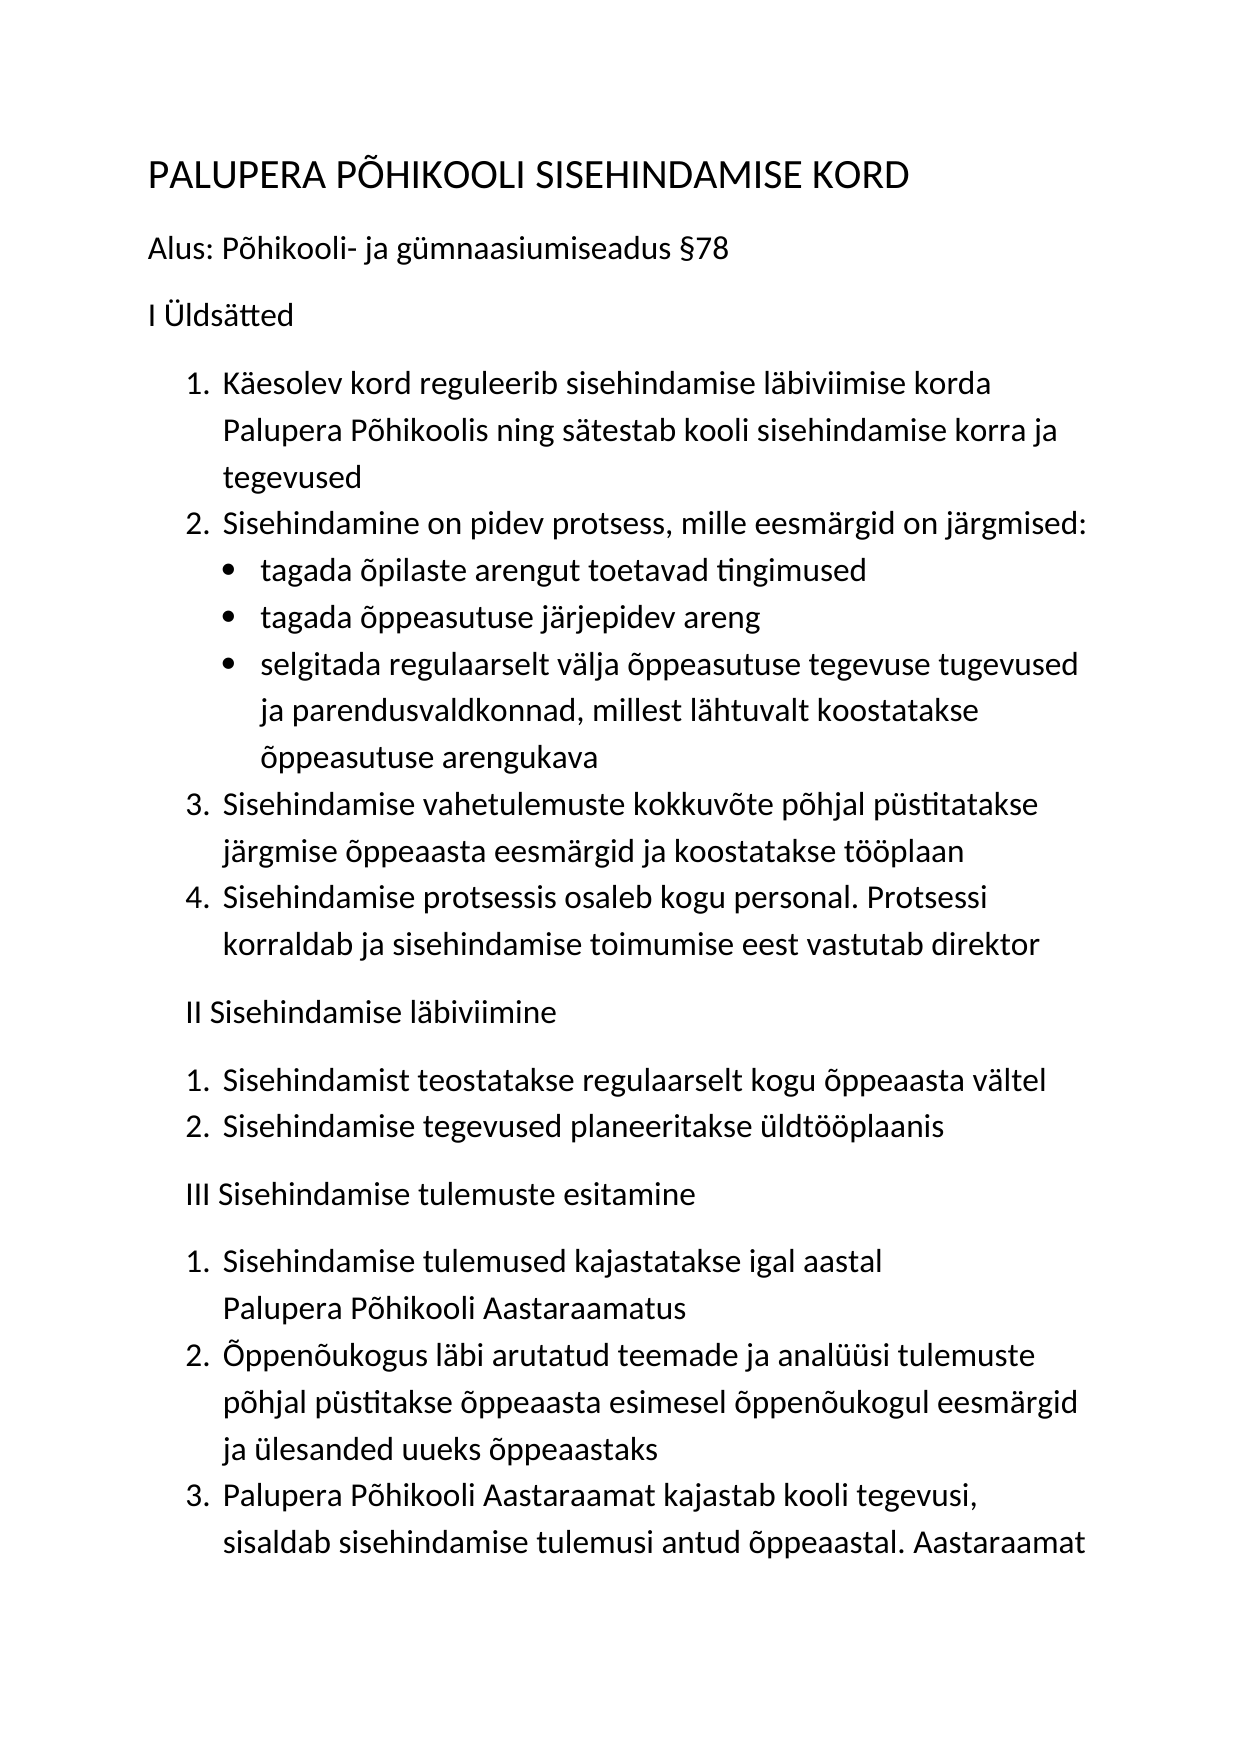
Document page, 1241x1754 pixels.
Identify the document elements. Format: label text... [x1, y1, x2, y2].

list tagada õpilaste arengut toetavad tingimused [223, 549, 1093, 590]
text III Sisehindamise tulemuste esitamine [185, 1173, 1093, 1214]
text PALUPERA PÕHIKOOLI SISEHINDAMISE KORD [148, 148, 1093, 198]
list Sisehindamise protsessis osaleb kogu personal. Protsessi korraldab ja sisehindamise toimumise eest vastutab direktor [185, 877, 1093, 964]
text II Sisehindamise läbiviimine [185, 991, 1093, 1032]
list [185, 1474, 1093, 1562]
list Sisehindamise tulemused kajastatakse igal aastal [185, 1241, 1093, 1281]
list Käesolev kord reguleerib sisehindamise läbiviimise korda Palupera Põhikoolis ning sätestab kooli sisehindamise korra ja tegevused [185, 362, 1093, 496]
list selgitada regulaarselt välja õppeasutuse tegevuse tugevused ja parendusvaldkonnad, millest lähtuvalt koostatakse õppeasutuse arengukava [223, 643, 1093, 777]
list Sisehindamise vahetulemuste kokkuvõte põhjal püstitatakse järgmise õppeaasta eesmärgid ja koostatakse tööplaan [185, 783, 1093, 871]
list Sisehindamise tegevused planeeritakse üldtööplaanis [185, 1105, 1093, 1146]
list Õppenõukogus läbi arutatud teemade ja analüüsi tulemuste põhjal püstitakse õppeaasta esimesel õppenõukogul eesmärgid ja ülesanded uueks õppeaastaks [185, 1334, 1093, 1468]
list Sisehindamist teostatakse regulaarselt kogu õppeaasta vältel [185, 1058, 1093, 1099]
list tagada õppeasutuse järjepidev areng [223, 596, 1093, 637]
text Alus: Põhikooli- ja gümnaasiumiseadus §78 [148, 227, 1093, 268]
list Sisehindamine on pidev protsess, mille eesmärgid on järgmised: [185, 502, 1093, 543]
list Palupera Põhikooli Aastaraamatus [223, 1287, 1093, 1328]
text I Üldsätted [148, 294, 1093, 335]
